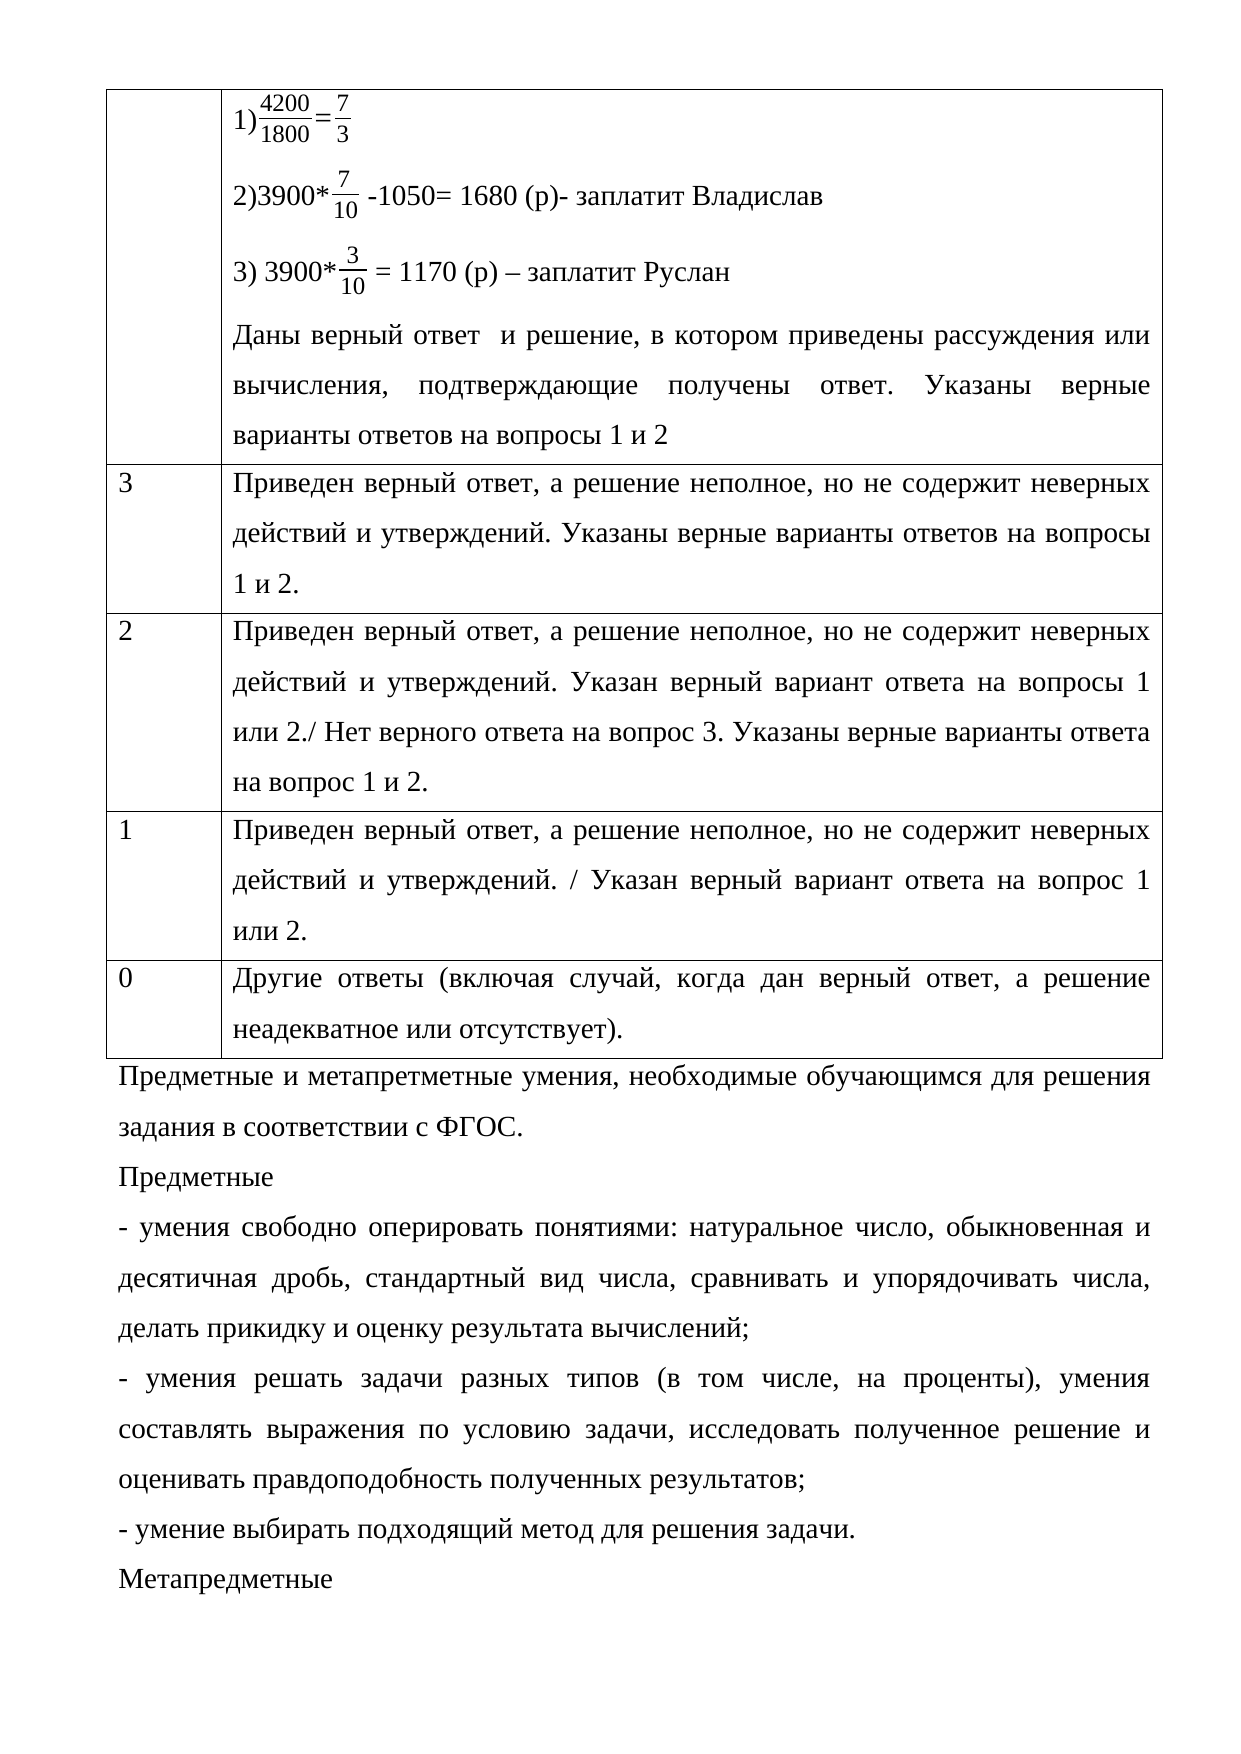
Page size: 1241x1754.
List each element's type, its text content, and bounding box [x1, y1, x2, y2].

table_cell 3 [107, 465, 221, 612]
text Предметные [118, 1159, 1152, 1193]
text - умение выбирать подходящий метод для решения задачи. [118, 1511, 1152, 1545]
table_cell Приведен верный ответ, а решение неполное, но не содержит неверных действий и утверждений. Указан верный вариант ответа на вопросы 1 или 2./ Нет верного ответа на вопрос 3. Указаны верные варианты ответа на вопрос 1 и 2. [222, 614, 1162, 811]
table_cell Другие ответы (включая случай, когда дан верный ответ, а решение неадекватное или отсутствует). [222, 961, 1162, 1057]
table_cell 4 [107, 90, 221, 464]
text - умения решать задачи разных типов (в том числе, на проценты), умения составлять выражения по условию задачи, исследовать полученное решение и оценивать правдоподобность полученных результатов; [118, 1360, 1152, 1494]
table_cell Приведен верный ответ, а решение неполное, но не содержит неверных действий и утверждений. / Указан верный вариант ответа на вопрос 1 или 2. [222, 812, 1162, 959]
table_cell 0 [107, 961, 221, 1057]
text Метапредметные [118, 1562, 1152, 1595]
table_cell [222, 90, 1162, 464]
text - умения свободно оперировать понятиями: натуральное число, обыкновенная и десятичная дробь, стандартный вид числа, сравнивать и упорядочивать числа, делать прикидку и оценку результата вычислений; [118, 1209, 1152, 1344]
text Предметные и метапретметные умения, необходимые обучающимся для решения задания в соответствии с ФГОС. [118, 1059, 1152, 1142]
table_cell Приведен верный ответ, а решение неполное, но не содержит неверных действий и утверждений. Указаны верные варианты ответов на вопросы 1 и 2. [222, 465, 1162, 612]
table_cell 2 [107, 614, 221, 811]
table_cell 1 [107, 812, 221, 959]
